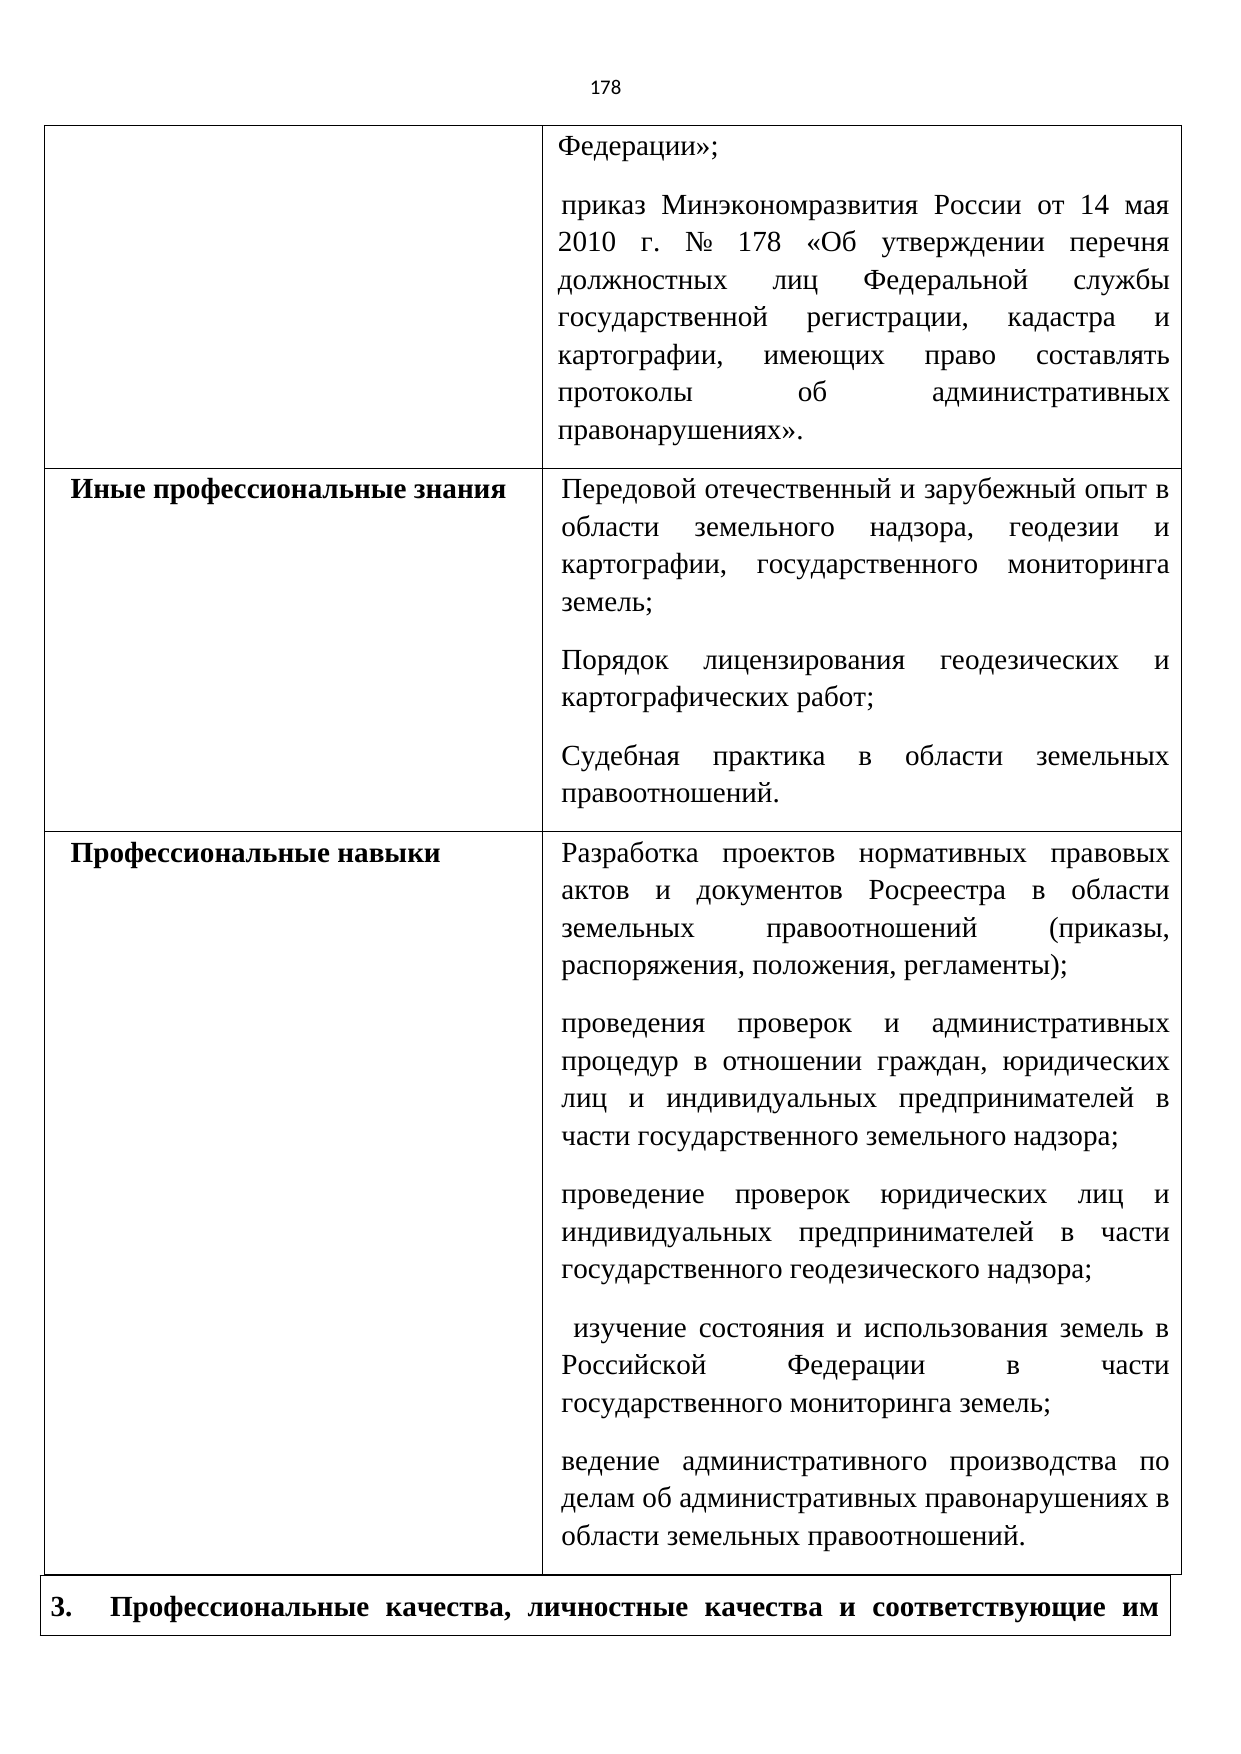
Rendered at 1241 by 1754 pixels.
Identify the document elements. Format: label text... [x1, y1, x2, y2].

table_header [41, 1576, 1170, 1635]
table_cell Разработка проектов нормативных правовых актов и документов Росреестра в области земельных правоотношений (приказы, распоряжения, положения, регламенты); проведения проверок и административных процедур в отношении граждан, юридических лиц и индивидуальных предпринимателей в части государственного земельного надзора; проведение проверок юридических лиц и индивидуальных предпринимателей в части государственного геодезического надзора; изучение состояния и использования земель в Российской Федерации в части государственного мониторинга земель; ведение административного производства по делам об административных правонарушениях в области земельных правоотношений. [543, 832, 1181, 1574]
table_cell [45, 126, 542, 467]
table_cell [543, 126, 1181, 467]
table_cell Передовой отечественный и зарубежный опыт в области земельного надзора, геодезии и картографии, государственного мониторинга земель; Порядок лицензирования геодезических и картографических работ; Судебная практика в области земельных правоотношений. [543, 469, 1181, 831]
table_cell Профессиональные навыки [45, 832, 542, 1574]
table_cell Иные профессиональные знания [45, 469, 542, 831]
